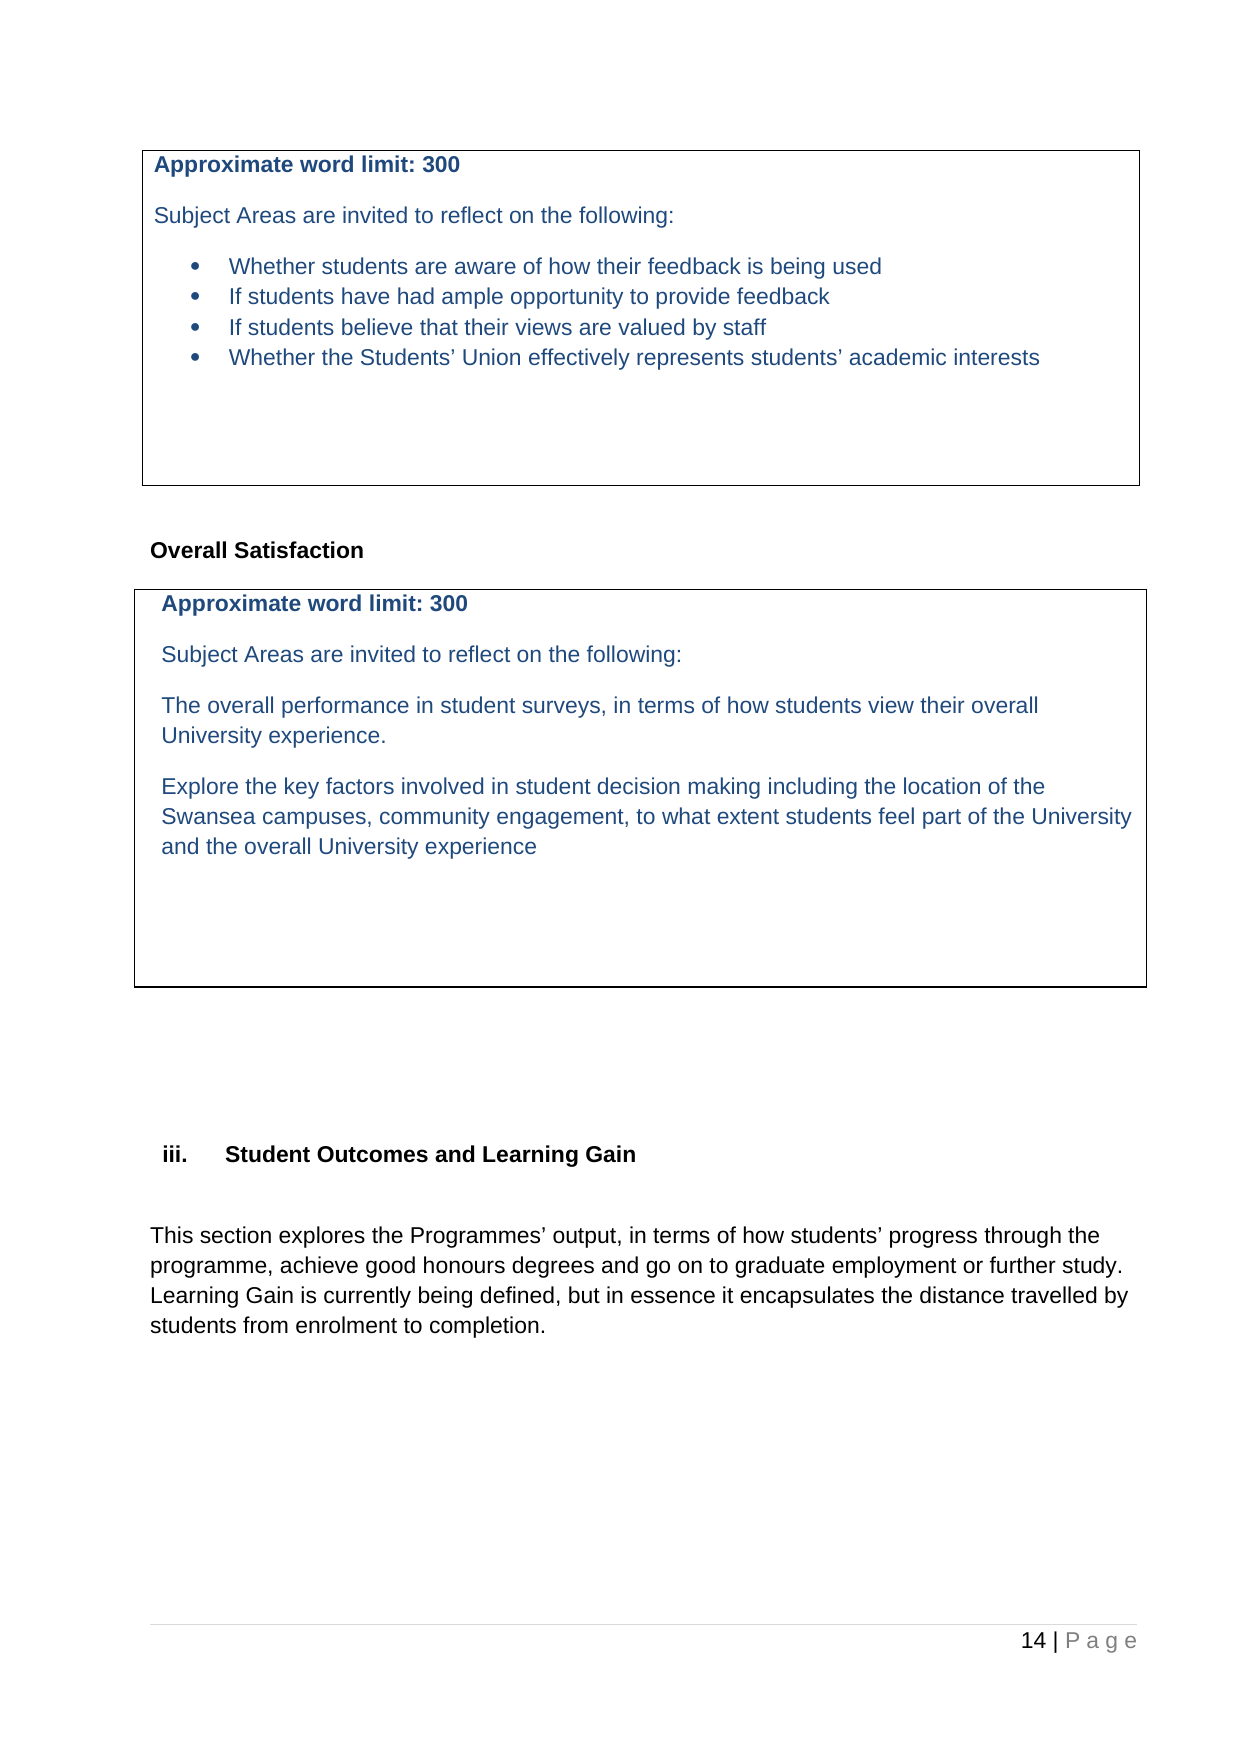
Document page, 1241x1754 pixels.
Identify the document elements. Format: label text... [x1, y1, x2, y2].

table_header Approximate word limit: 300 Subject Areas are invited to reflect on the following: Whether students are aware of how their feedback is being used If students have had ample opportunity to provide feedback If students believe that their views are valued by staff Whether the Students’ Union effectively represents students’ academic interests [143, 151, 1139, 485]
text This section explores the Programmes’ output, in terms of how students’ progress through the programme, achieve good honours degrees and go on to graduate employment or further study. Learning Gain is currently being defined, but in essence it encapsulates the distance travelled by students from enrolment to completion. [150, 1222, 1137, 1339]
list Student Outcomes and Learning Gain [187, 1141, 1137, 1167]
text Overall Satisfaction [150, 537, 1137, 564]
table_header Approximate word limit: 300 Subject Areas are invited to reflect on the following: The overall performance in student surveys, in terms of how students view their overall University experience. Explore the key factors involved in student decision making including the location of the Swansea campuses, community engagement, to what extent students feel part of the University and the overall University experience [135, 590, 1146, 986]
